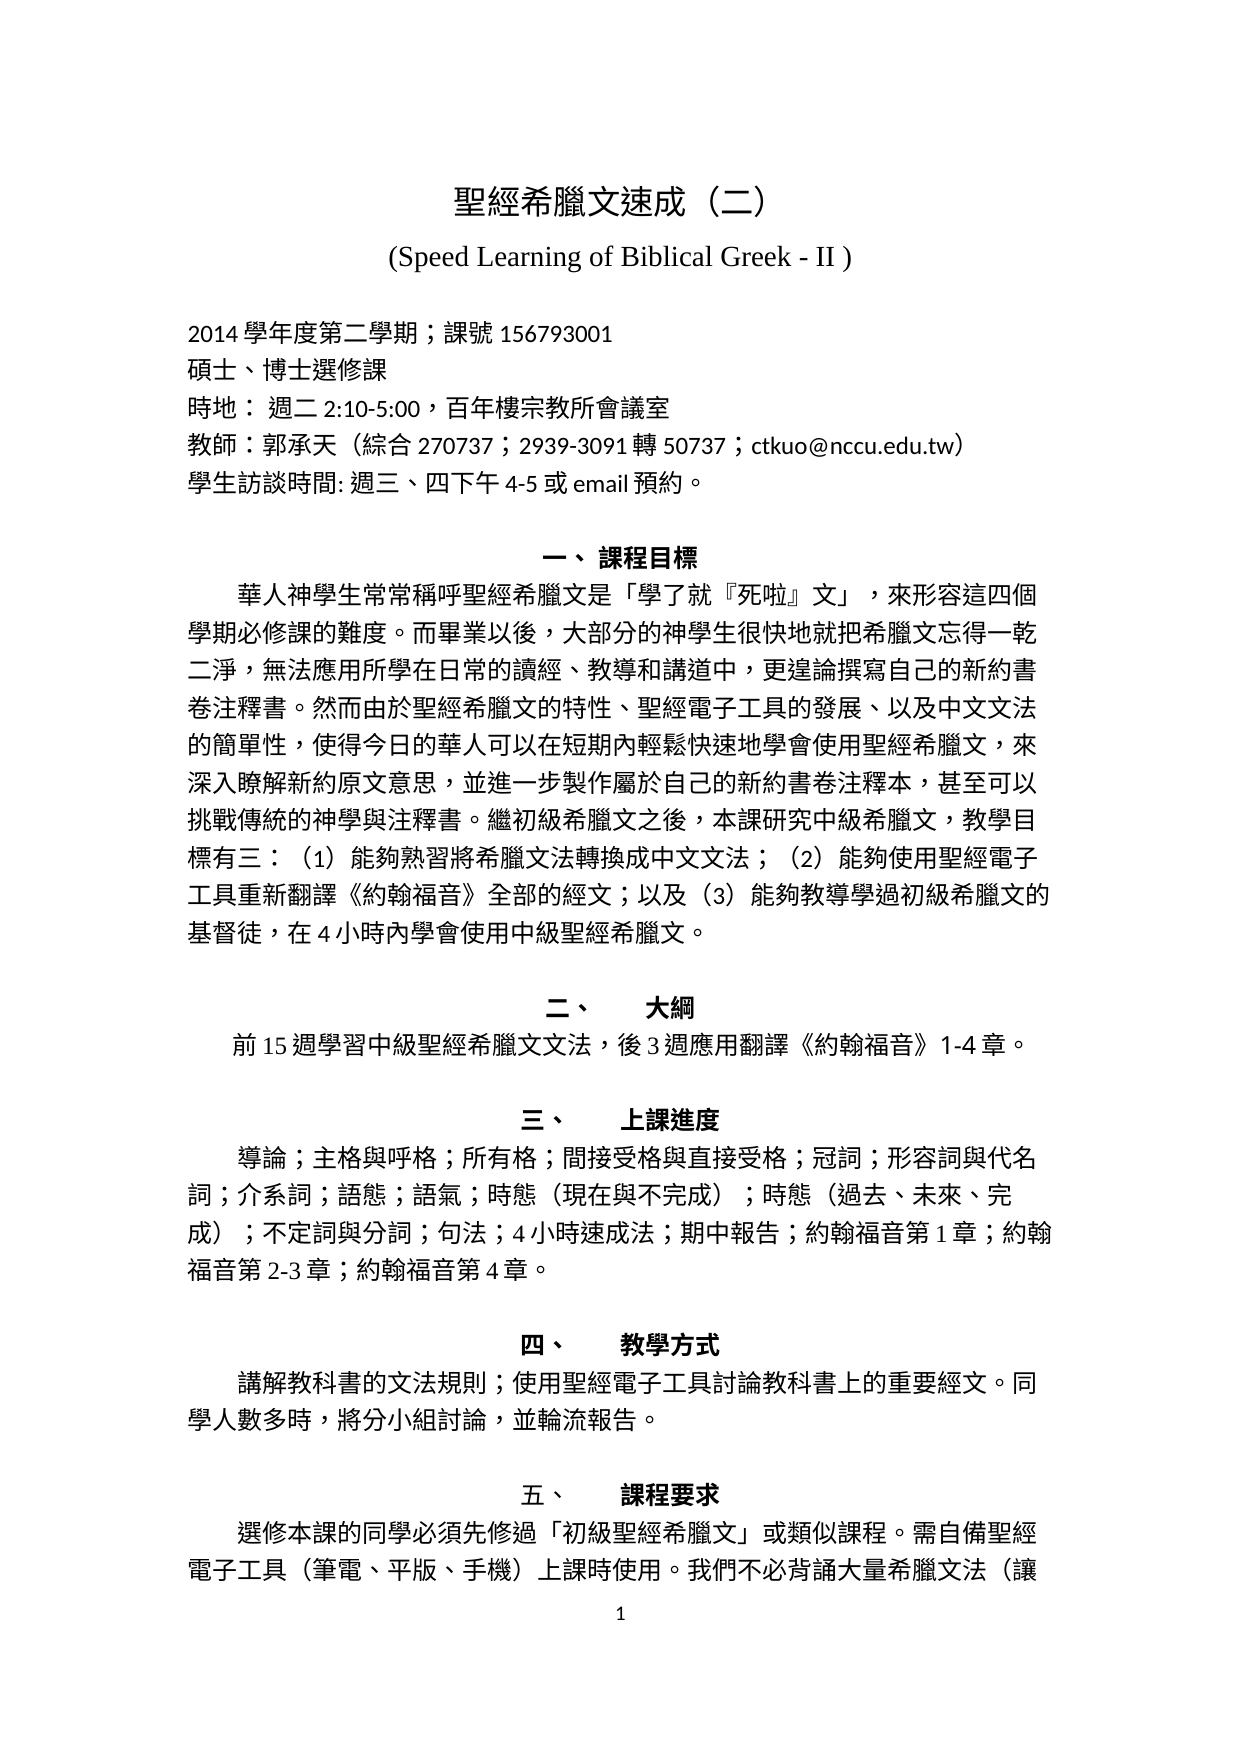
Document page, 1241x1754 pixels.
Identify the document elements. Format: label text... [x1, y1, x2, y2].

list 教學方式 [187, 1325, 1053, 1362]
text 導論；主格與呼格；所有格；間接受格與直接受格；冠詞；形容詞與代名詞；介系詞；語態；語氣；時態（現在與不完成）；時態（過去、未來、完成）；不定詞與分詞；句法；4小時速成法；期中報告；約翰福音第1章；約翰福音第2-3章；約翰福音第4章。 [187, 1137, 1053, 1287]
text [187, 1512, 1053, 1587]
text 時地： 週二2:10-5:00，百年樓宗教所會議室 [187, 387, 1053, 425]
text 前15週學習中級聖經希臘文文法，後3週應用翻譯《約翰福音》1-4章。 [187, 1025, 1053, 1062]
text 碩士、博士選修課 [187, 350, 1053, 387]
text 教師：郭承天（綜合270737；2939-3091轉50737；ctkuo@nccu.edu.tw） [187, 425, 1053, 462]
text 華人神學生常常稱呼聖經希臘文是「學了就『死啦』文」，來形容這四個學期必修課的難度。而畢業以後，大部分的神學生很快地就把希臘文忘得一乾二淨，無法應用所學在日常的讀經、教導和講道中，更遑論撰寫自己的新約書卷注釋書。然而由於聖經希臘文的特性、聖經電子工具的發展、以及中文文法的簡單性，使得今日的華人可以在短期內輕鬆快速地學會使用聖經希臘文，來深入瞭解新約原文意思，並進一步製作屬於自己的新約書卷注釋本，甚至可以挑戰傳統的神學與注釋書。繼初級希臘文之後，本課研究中級希臘文，教學目標有三：（1）能夠熟習將希臘文法轉換成中文文法；（2）能夠使用聖經電子工具重新翻譯《約翰福音》全部的經文；以及（3）能夠教導學過初級希臘文的基督徒，在4小時內學會使用中級聖經希臘文。 [187, 575, 1053, 950]
text 講解教科書的文法規則；使用聖經電子工具討論教科書上的重要經文。同學人數多時，將分小組討論，並輪流報告。 [187, 1362, 1053, 1437]
text 一、 課程目標 [187, 537, 1053, 575]
list 上課進度 [187, 1100, 1053, 1137]
text 聖經希臘文速成（二） [187, 162, 1053, 237]
text (Speed Learning of Biblical Greek - II ) [187, 237, 1053, 275]
list 課程要求 [187, 1475, 1053, 1512]
text 2014學年度第二學期；課號 156793001 [187, 312, 1053, 350]
text 學生訪談時間: 週三、四下午4-5或email預約。 [187, 462, 1053, 500]
list 大綱 [187, 987, 1053, 1025]
